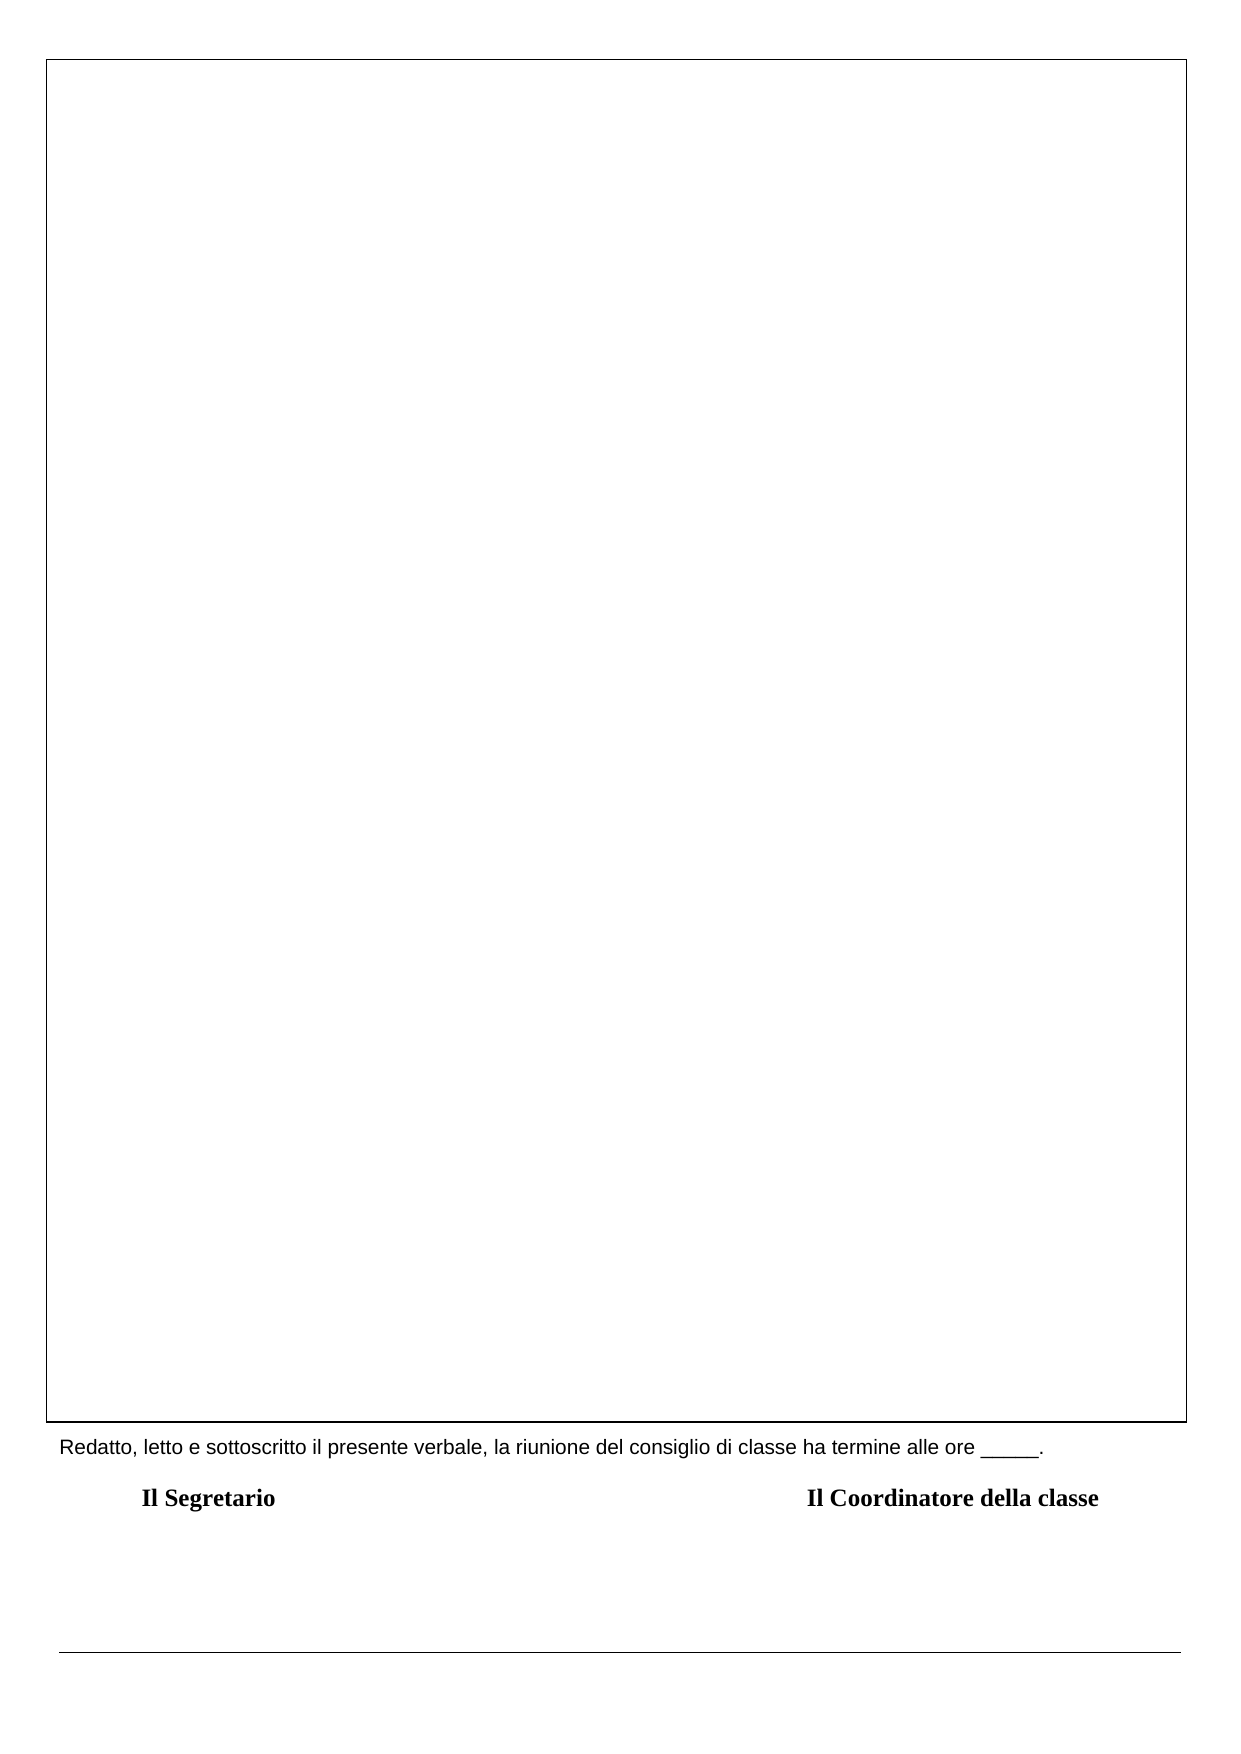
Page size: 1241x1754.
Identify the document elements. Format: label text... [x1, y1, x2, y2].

text Redatto, letto e sottoscritto il presente verbale, la riunione del consiglio di classe ha termine alle ore _____. [59, 1435, 1181, 1459]
table_header [47, 60, 1186, 1421]
text Il Segretario Il Coordinatore della classe [59, 1483, 1181, 1512]
